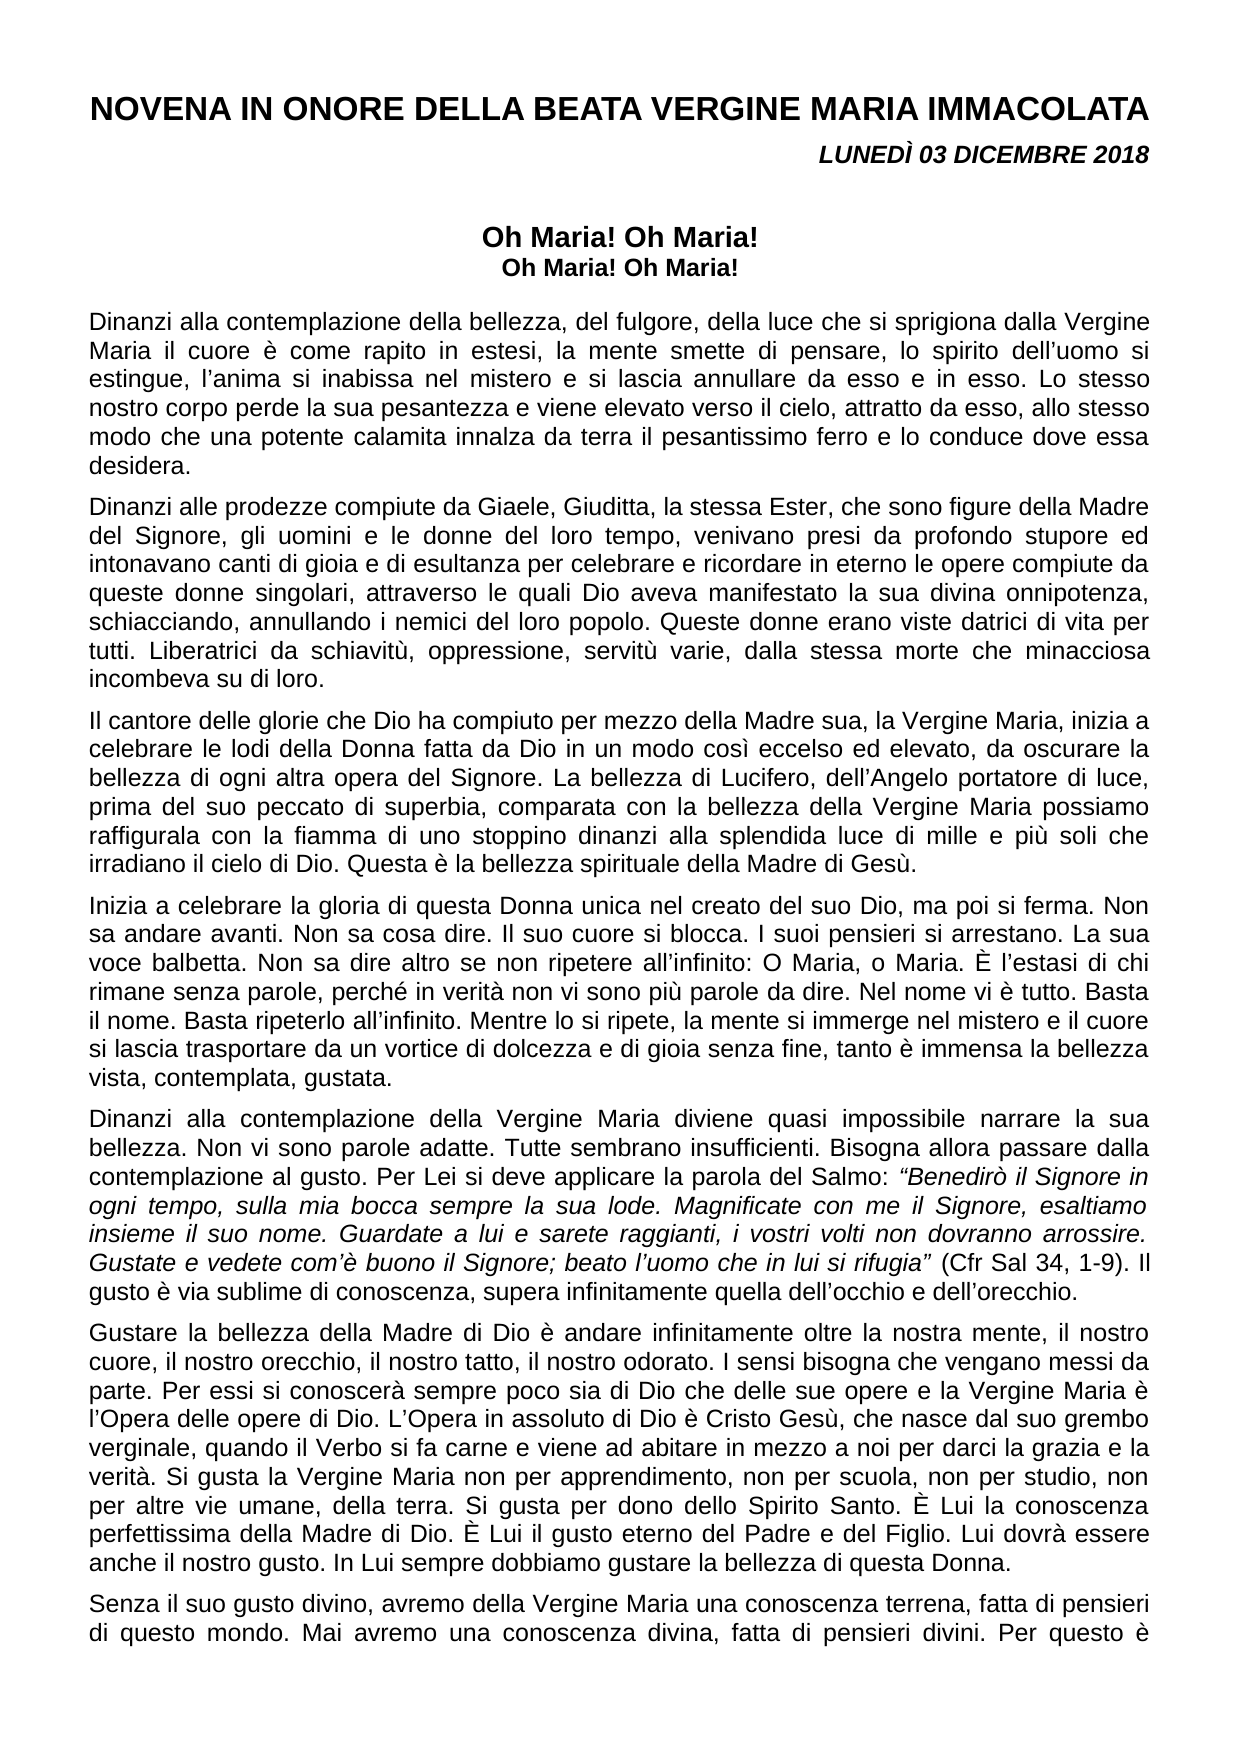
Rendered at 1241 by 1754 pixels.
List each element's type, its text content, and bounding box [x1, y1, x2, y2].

text NOVENA IN ONORE DELLA BEATA VERGINE MARIA IMMACOLATA [89, 89, 1152, 127]
text Oh Maria! Oh Maria! [89, 220, 1152, 253]
text Gustare la bellezza della Madre di Dio è andare infinitamente oltre la nostra mente, il nostro cuore, il nostro orecchio, il nostro tatto, il nostro odorato. I sensi bisogna che vengano messi da parte. Per essi si conoscerà sempre poco sia di Dio che delle sue opere e la Vergine Maria è l’Opera delle opere di Dio. L’Opera in assoluto di Dio è Cristo Gesù, che nasce dal suo grembo verginale, quando il Verbo si fa carne e viene ad abitare in mezzo a noi per darci la grazia e la verità. Si gusta la Vergine Maria non per apprendimento, non per scuola, non per studio, non per altre vie umane, della terra. Si gusta per dono dello Spirito Santo. È Lui la conoscenza perfettissima della Madre di Dio. È Lui il gusto eterno del Padre e del Figlio. Lui dovrà essere anche il nostro gusto. In Lui sempre dobbiamo gustare la bellezza di questa Donna. [89, 1318, 1152, 1577]
text LUNEDÌ 03 DICEMBRE 2018 [89, 139, 1152, 168]
text Il cantore delle glorie che Dio ha compiuto per mezzo della Madre sua, la Vergine Maria, inizia a celebrare le lodi della Donna fatta da Dio in un modo così eccelso ed elevato, da oscurare la bellezza di ogni altra opera del Signore. La bellezza di Lucifero, dell’Angelo portatore di luce, prima del suo peccato di superbia, comparata con la bellezza della Vergine Maria possiamo raffigurala con la fiamma di uno stoppino dinanzi alla splendida luce di mille e più soli che irradiano il cielo di Dio. Questa è la bellezza spirituale della Madre di Gesù. [89, 706, 1152, 878]
text Oh Maria! Oh Maria! [89, 253, 1152, 282]
text Inizia a celebrare la gloria di questa Donna unica nel creato del suo Dio, ma poi si ferma. Non sa andare avanti. Non sa cosa dire. Il suo cuore si blocca. I suoi pensieri si arrestano. La sua voce balbetta. Non sa dire altro se non ripetere all’infinito: O Maria, o Maria. È l’estasi di chi rimane senza parole, perché in verità non vi sono più parole da dire. Nel nome vi è tutto. Basta il nome. Basta ripeterlo all’infinito. Mentre lo si ripete, la mente si immerge nel mistero e il cuore si lascia trasportare da un vortice di dolcezza e di gioia senza fine, tanto è immensa la bellezza vista, contemplata, gustata. [89, 891, 1152, 1092]
text Dinanzi alla contemplazione della bellezza, del fulgore, della luce che si sprigiona dalla Vergine Maria il cuore è come rapito in estesi, la mente smette di pensare, lo spirito dell’uomo si estingue, l’anima si inabissa nel mistero e si lascia annullare da esso e in esso. Lo stesso nostro corpo perde la sua pesantezza e viene elevato verso il cielo, attratto da esso, allo stesso modo che una potente calamita innalza da terra il pesantissimo ferro e lo conduce dove essa desidera. [89, 307, 1152, 479]
text Dinanzi alle prodezze compiute da Giaele, Giuditta, la stessa Ester, che sono figure della Madre del Signore, gli uomini e le donne del loro tempo, venivano presi da profondo stupore ed intonavano canti di gioia e di esultanza per celebrare e ricordare in eterno le opere compiute da queste donne singolari, attraverso le quali Dio aveva manifestato la sua divina onnipotenza, schiacciando, annullando i nemici del loro popolo. Queste donne erano viste datrici di vita per tutti. Liberatrici da schiavitù, oppressione, servitù varie, dalla stessa morte che minacciosa incombeva su di loro. [89, 492, 1152, 693]
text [89, 1589, 1152, 1647]
text Dinanzi alla contemplazione della Vergine Maria diviene quasi impossibile narrare la sua bellezza. Non vi sono parole adatte. Tutte sembrano insufficienti. Bisogna allora passare dalla contemplazione al gusto. Per Lei si deve applicare la parola del Salmo: “Benedirò il Signore in ogni tempo, sulla mia bocca sempre la sua lode. Magnificate con me il Signore, esaltiamo insieme il suo nome. Guardate a lui e sarete raggianti, i vostri volti non dovranno arrossire. Gustate e vedete com’è buono il Signore; beato l’uomo che in lui si rifugia” (Cfr Sal 34, 1-9). Il gusto è via sublime di conoscenza, supera infinitamente quella dell’occhio e dell’orecchio. [89, 1104, 1152, 1306]
